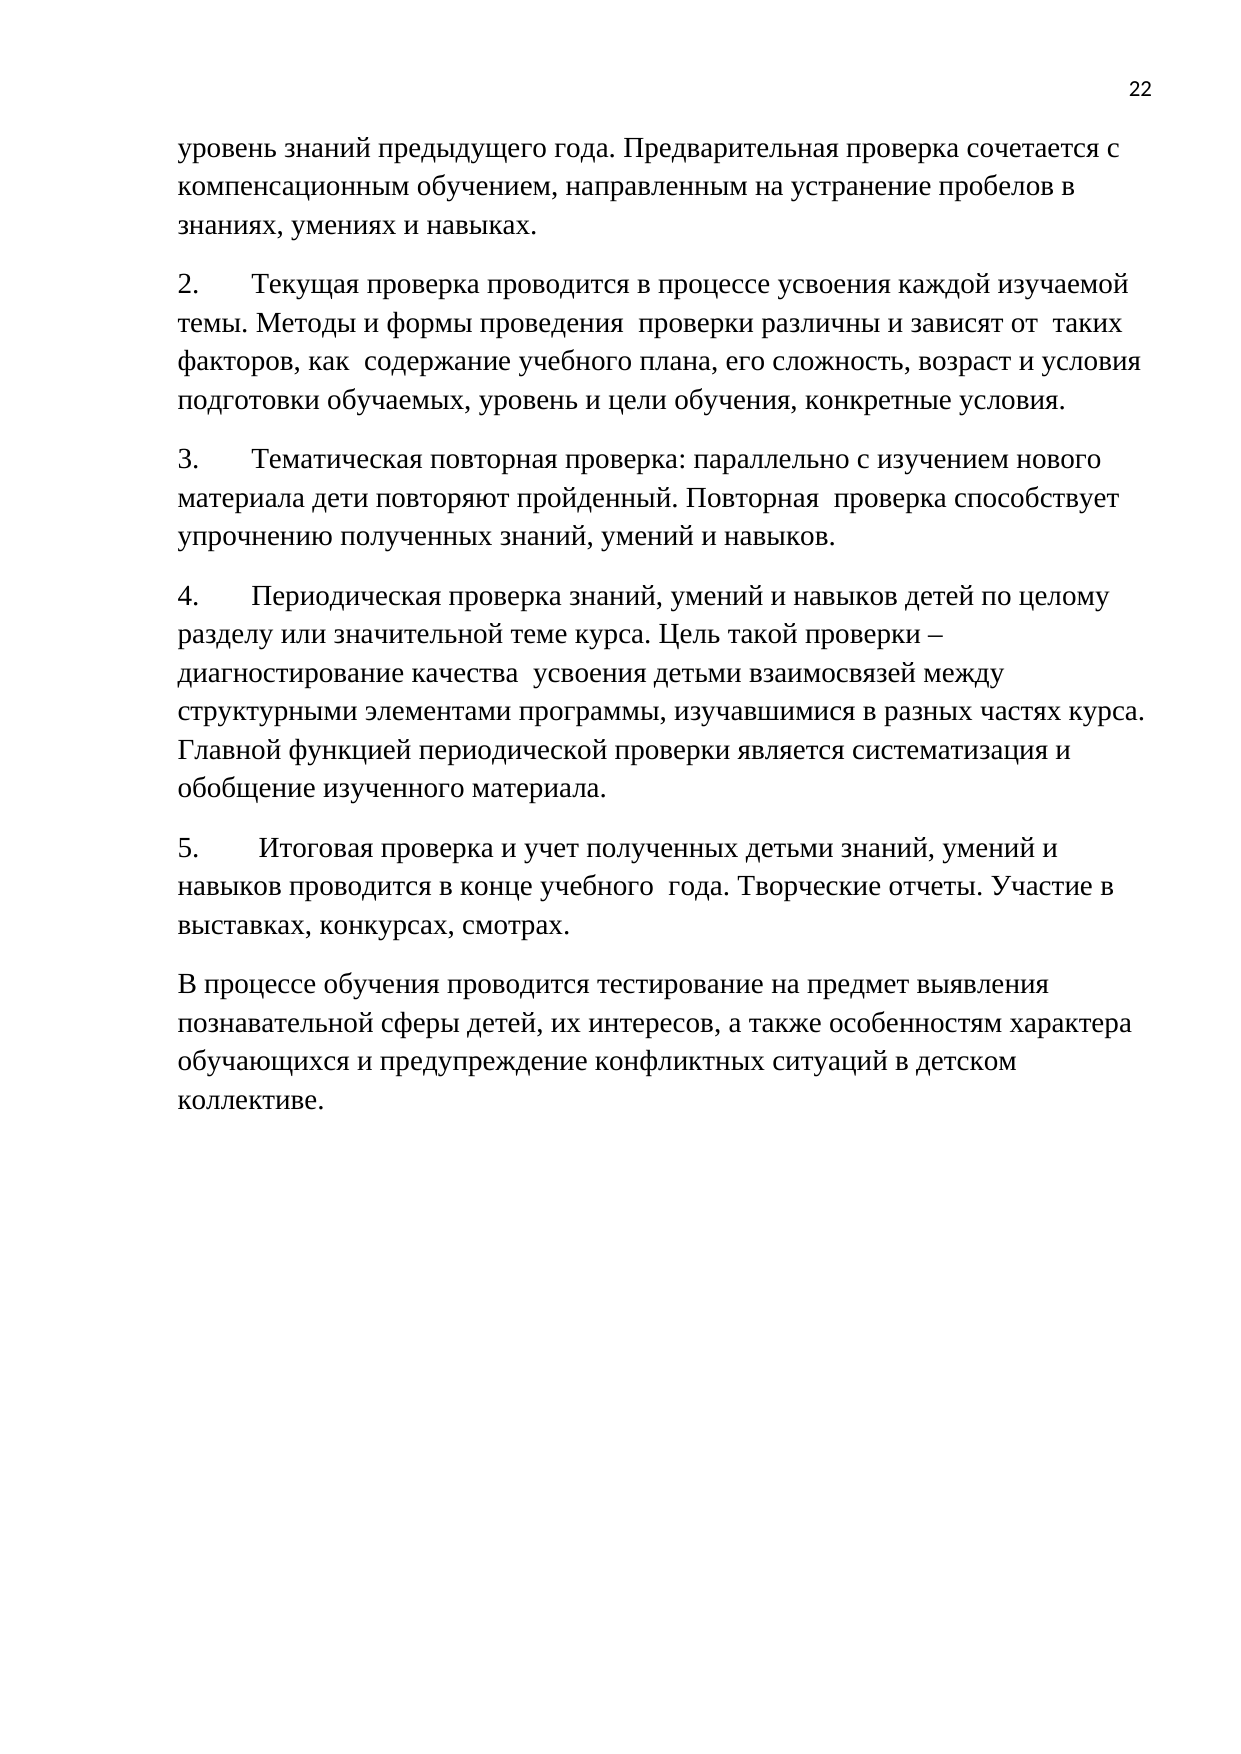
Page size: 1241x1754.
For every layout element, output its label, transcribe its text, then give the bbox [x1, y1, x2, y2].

text 3. Тематическая повторная проверка: параллельно с изучением нового материала дети повторяют пройденный. Повторная проверка способствует упрочнению полученных знаний, умений и навыков. [177, 441, 1152, 552]
text 2. Текущая проверка проводится в процессе усвоения каждой изучаемой темы. Методы и формы проведения проверки различны и зависят от таких факторов, как содержание учебного плана, его сложность, возраст и условия подготовки обучаемых, уровень и цели обучения, конкретные условия. [177, 266, 1152, 415]
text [177, 130, 1152, 240]
text В процессе обучения проводится тестирование на предмет выявления познавательной сферы детей, их интересов, а также особенностям характера обучающихся и предупреждение конфликтных ситуаций в детском коллективе. [177, 966, 1152, 1115]
text 4. Периодическая проверка знаний, умений и навыков детей по целому разделу или значительной теме курса. Цель такой проверки – диагностирование качества усвоения детьми взаимосвязей между структурными элементами программы, изучавшимися в разных частях курса. Главной функцией периодической проверки является систематизация и обобщение изученного материала. [177, 578, 1152, 804]
text 5. Итоговая проверка и учет полученных детьми знаний, умений и навыков проводится в конце учебного года. Творческие отчеты. Участие в выставках, конкурсах, смотрах. [177, 830, 1152, 940]
